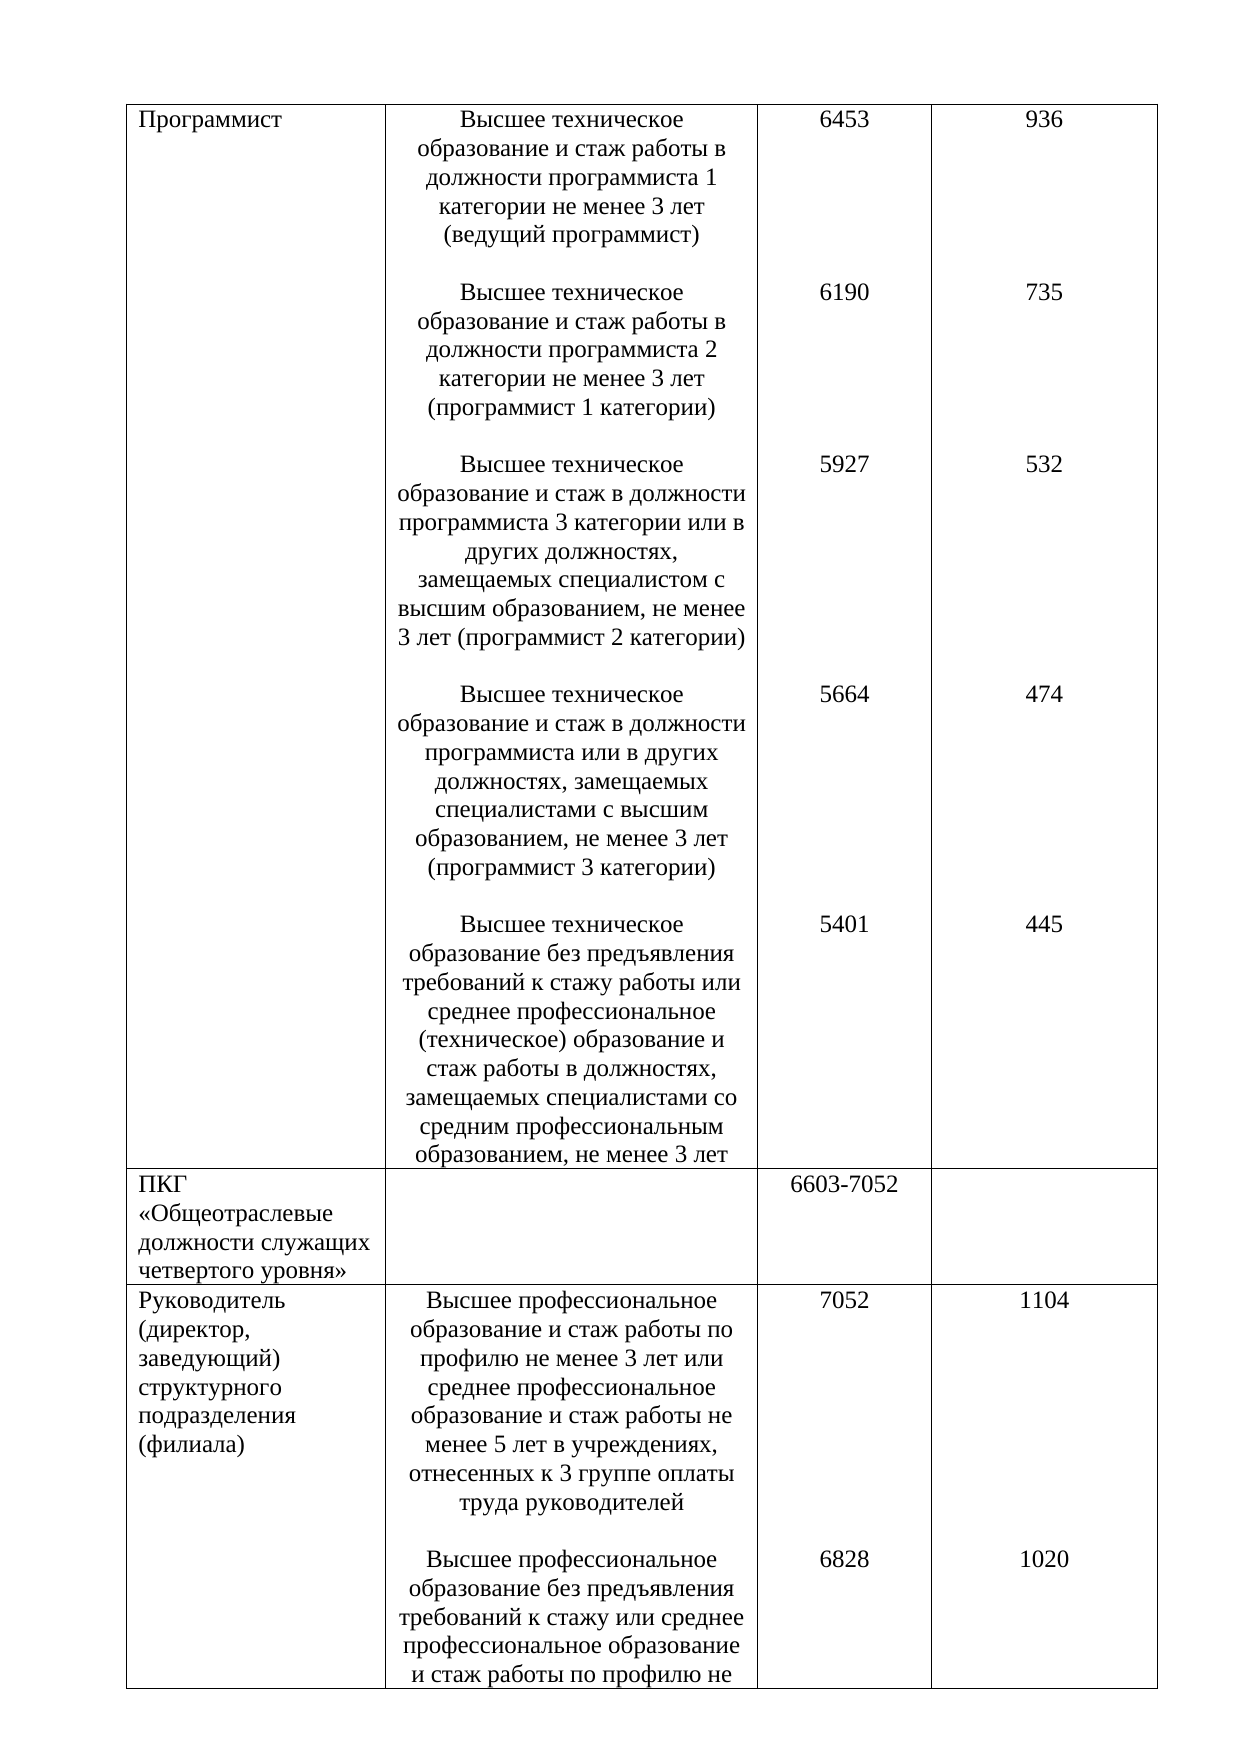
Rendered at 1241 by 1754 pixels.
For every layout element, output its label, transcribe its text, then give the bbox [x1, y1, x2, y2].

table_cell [127, 1285, 385, 1688]
table_cell 936 735 532 474 445 [932, 105, 1157, 1168]
table_cell Программист [127, 105, 385, 1168]
table_cell [932, 1169, 1157, 1284]
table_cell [386, 1285, 757, 1688]
table_cell [386, 1169, 757, 1284]
table_cell 1104 1020 964 [932, 1285, 1157, 1688]
table_cell Высшее техническое образование и стаж работы в должности программиста 1 категории не менее 3 лет (ведущий программист) Высшее техническое образование и стаж работы в должности программиста 2 категории не менее 3 лет (программист 1 категории) Высшее техническое образование и стаж в должности программиста 3 категории или в других должностях, замещаемых специалистом с высшим образованием, не менее 3 лет (программист 2 категории) Высшее техническое образование и стаж в должности программиста или в других должностях, замещаемых специалистами с высшим образованием, не менее 3 лет (программист 3 категории) Высшее техническое образование без предъявления требований к стажу работы или среднее профессиональное (техническое) образование и стаж работы в должностях, замещаемых специалистами со средним профессиональным образованием, не менее 3 лет [386, 105, 757, 1168]
table_cell 6453 6190 5927 5664 5401 [758, 105, 931, 1168]
table_cell 6603-7052 [758, 1169, 931, 1284]
table_cell ПКГ «Общеотраслевые должности служащих четвертого уровня» [127, 1169, 385, 1284]
table_cell 7052 6828 6603 [758, 1285, 931, 1688]
